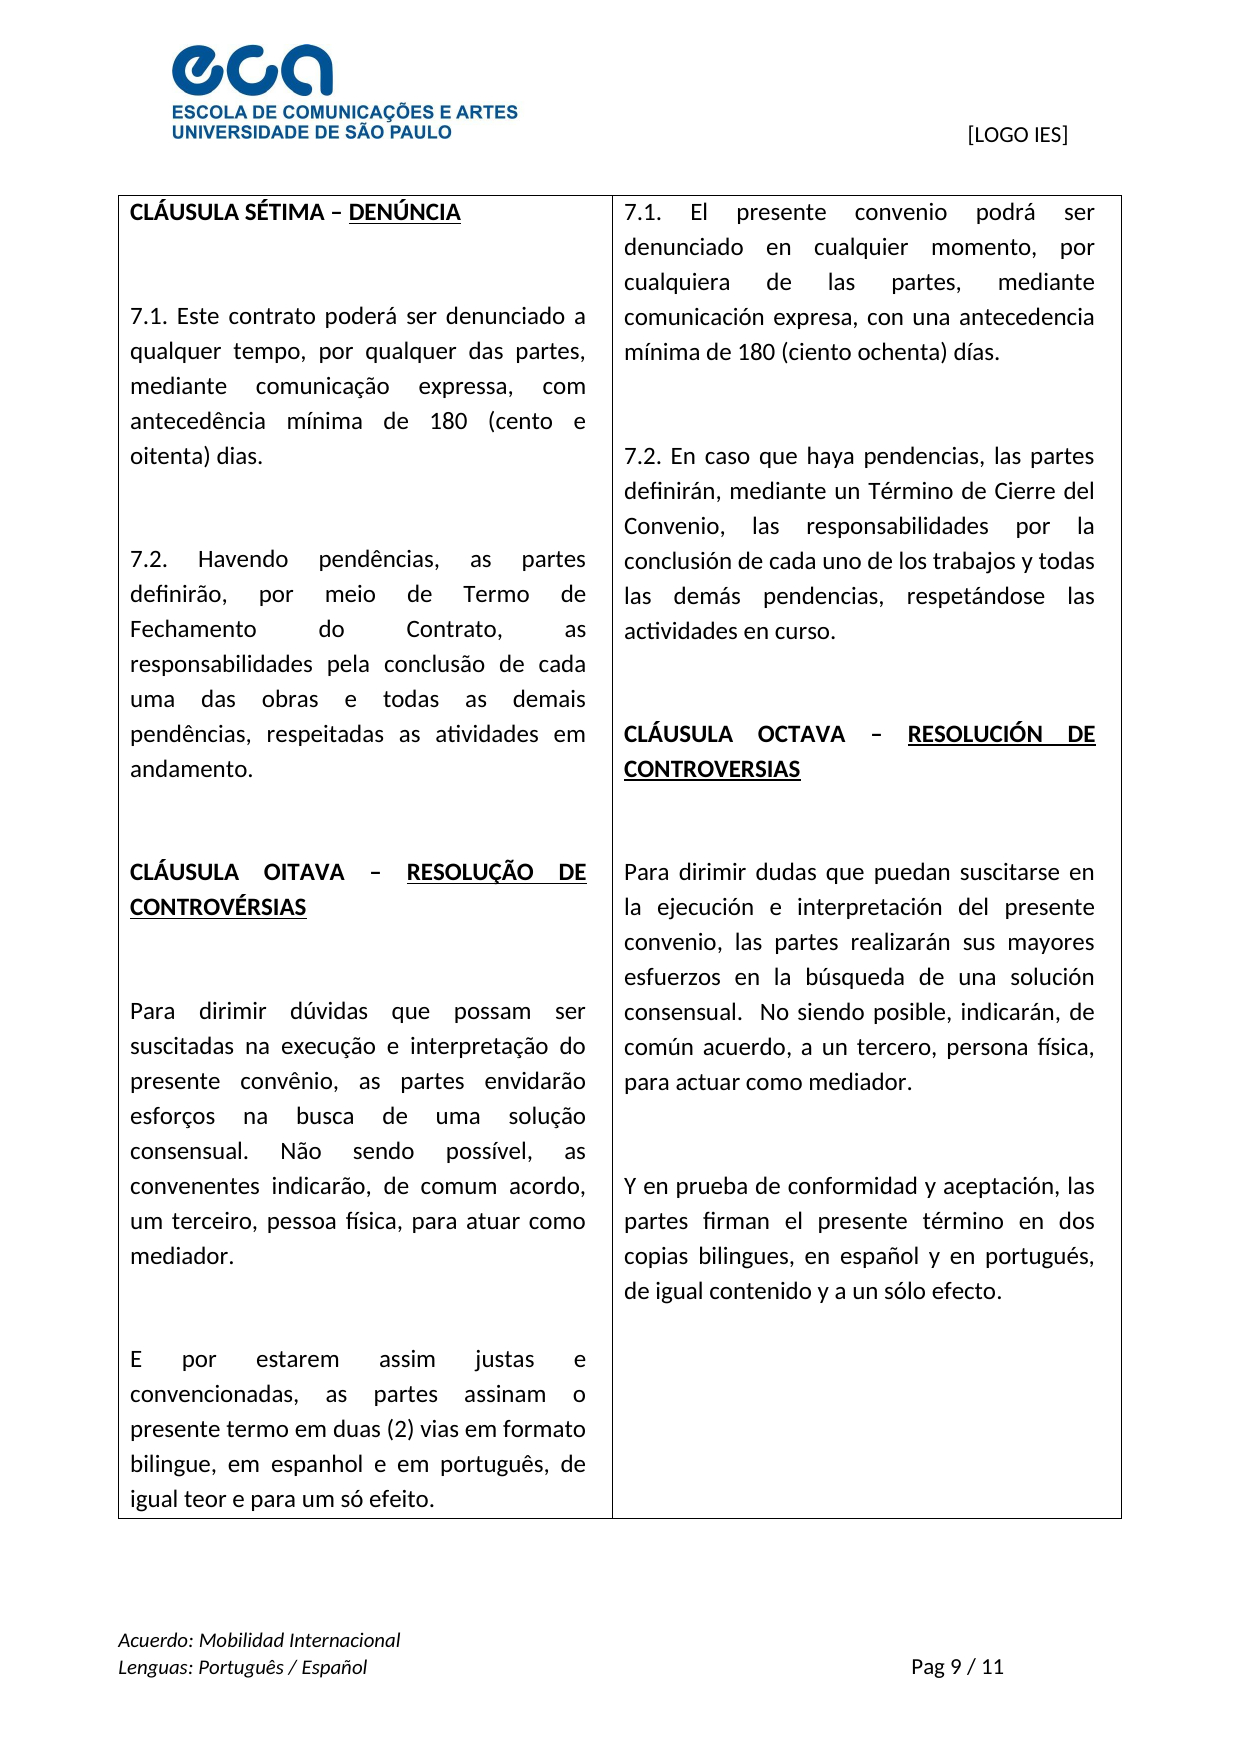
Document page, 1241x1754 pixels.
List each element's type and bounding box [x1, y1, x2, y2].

picture [171, 44, 968, 139]
table_header [613, 196, 1121, 1517]
table_header [119, 196, 612, 1517]
